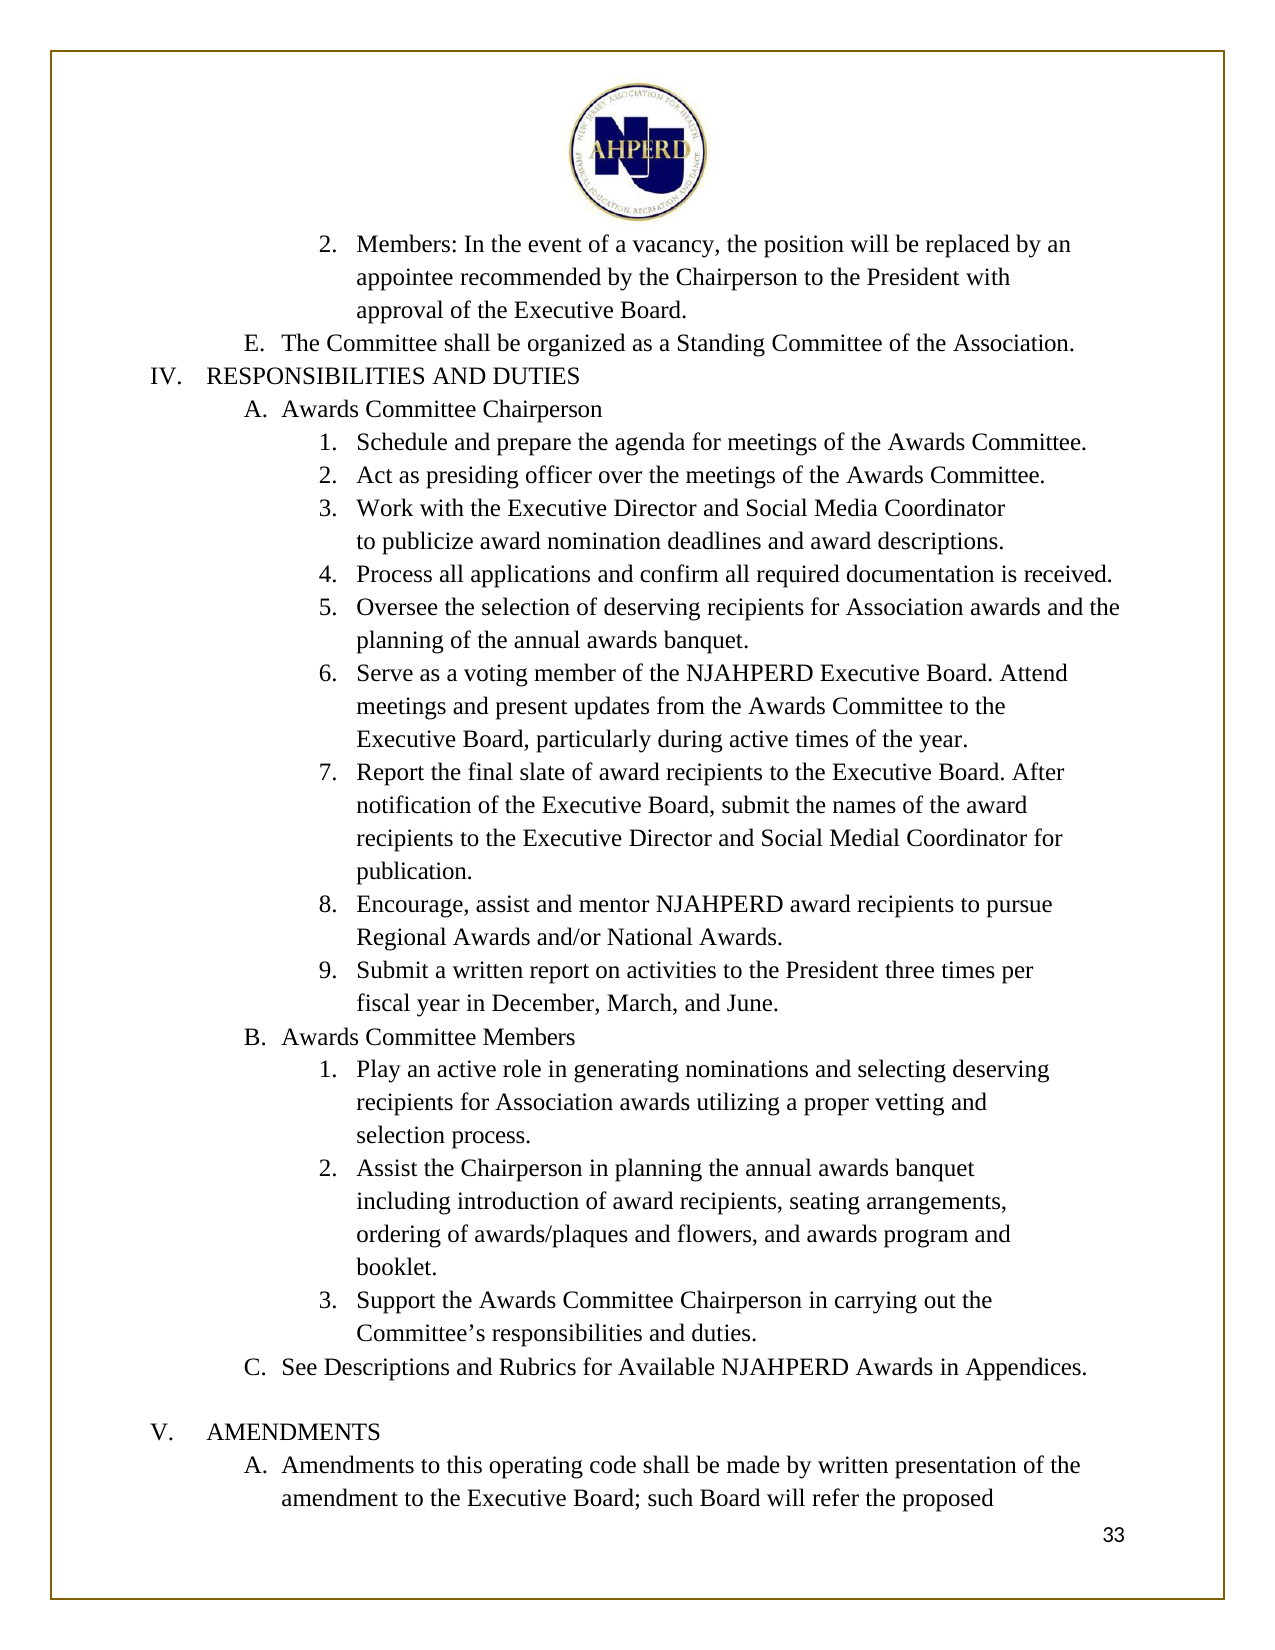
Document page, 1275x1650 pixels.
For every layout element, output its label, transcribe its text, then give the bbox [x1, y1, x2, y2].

list Encourage, assist and mentor NJAHPERD award recipients to pursue Regional Awards and/or National Awards. [319, 889, 1053, 951]
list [244, 1451, 1116, 1512]
list Support the Awards Committee Chairperson in carrying out the Committee’s responsibilities and duties. [319, 1286, 992, 1347]
list Submit a written report on activities to the President three times per fiscal year in December, March, and June. [319, 956, 1093, 1017]
list Act as presiding officer over the meetings of the Awards Committee. [319, 460, 1137, 489]
list Schedule and prepare the agenda for meetings of the Awards Committee. [319, 427, 1137, 456]
list The Committee shall be organized as a Standing Committee of the Association. [244, 328, 1137, 357]
list Work with the Executive Director and Social Media Coordinator to publicize award nomination deadlines and award descriptions. [319, 493, 1031, 555]
picture [560, 75, 711, 225]
list Report the final slate of award recipients to the Executive Board. After notification of the Executive Board, submit the names of the award recipients to the Executive Director and Social Medial Coordinator for publication. [319, 757, 1065, 885]
list Serve as a voting member of the NJAHPERD Executive Board. Attend meetings and present updates from the Awards Committee to the Executive Board, particularly during active times of the year. [319, 658, 1112, 753]
list Oversee the selection of deserving recipients for Association awards and the planning of the annual awards banquet. [319, 592, 1120, 654]
list Awards Committee Chairperson [244, 394, 1137, 423]
list Awards Committee Members [244, 1022, 1137, 1050]
subtitle RESPONSIBILITIES AND DUTIES [150, 361, 1137, 390]
list Process all applications and confirm all required documentation is received. [319, 559, 1137, 588]
list Members: In the event of a vacancy, the position will be replaced by an appointee recommended by the Chairperson to the President with approval of the Executive Board. [319, 229, 1104, 324]
list Assist the Chairperson in planning the annual awards banquet including introduction of award recipients, seating arrangements, ordering of awards/plaques and flowers, and awards program and booklet. [319, 1153, 1075, 1281]
list Play an active role in generating nominations and selecting deserving recipients for Association awards utilizing a proper vetting and selection process. [319, 1054, 1082, 1149]
subtitle AMENDMENTS [150, 1417, 1137, 1446]
list See Descriptions and Rubrics for Available NJAHPERD Awards in Appendices. [244, 1352, 1137, 1380]
